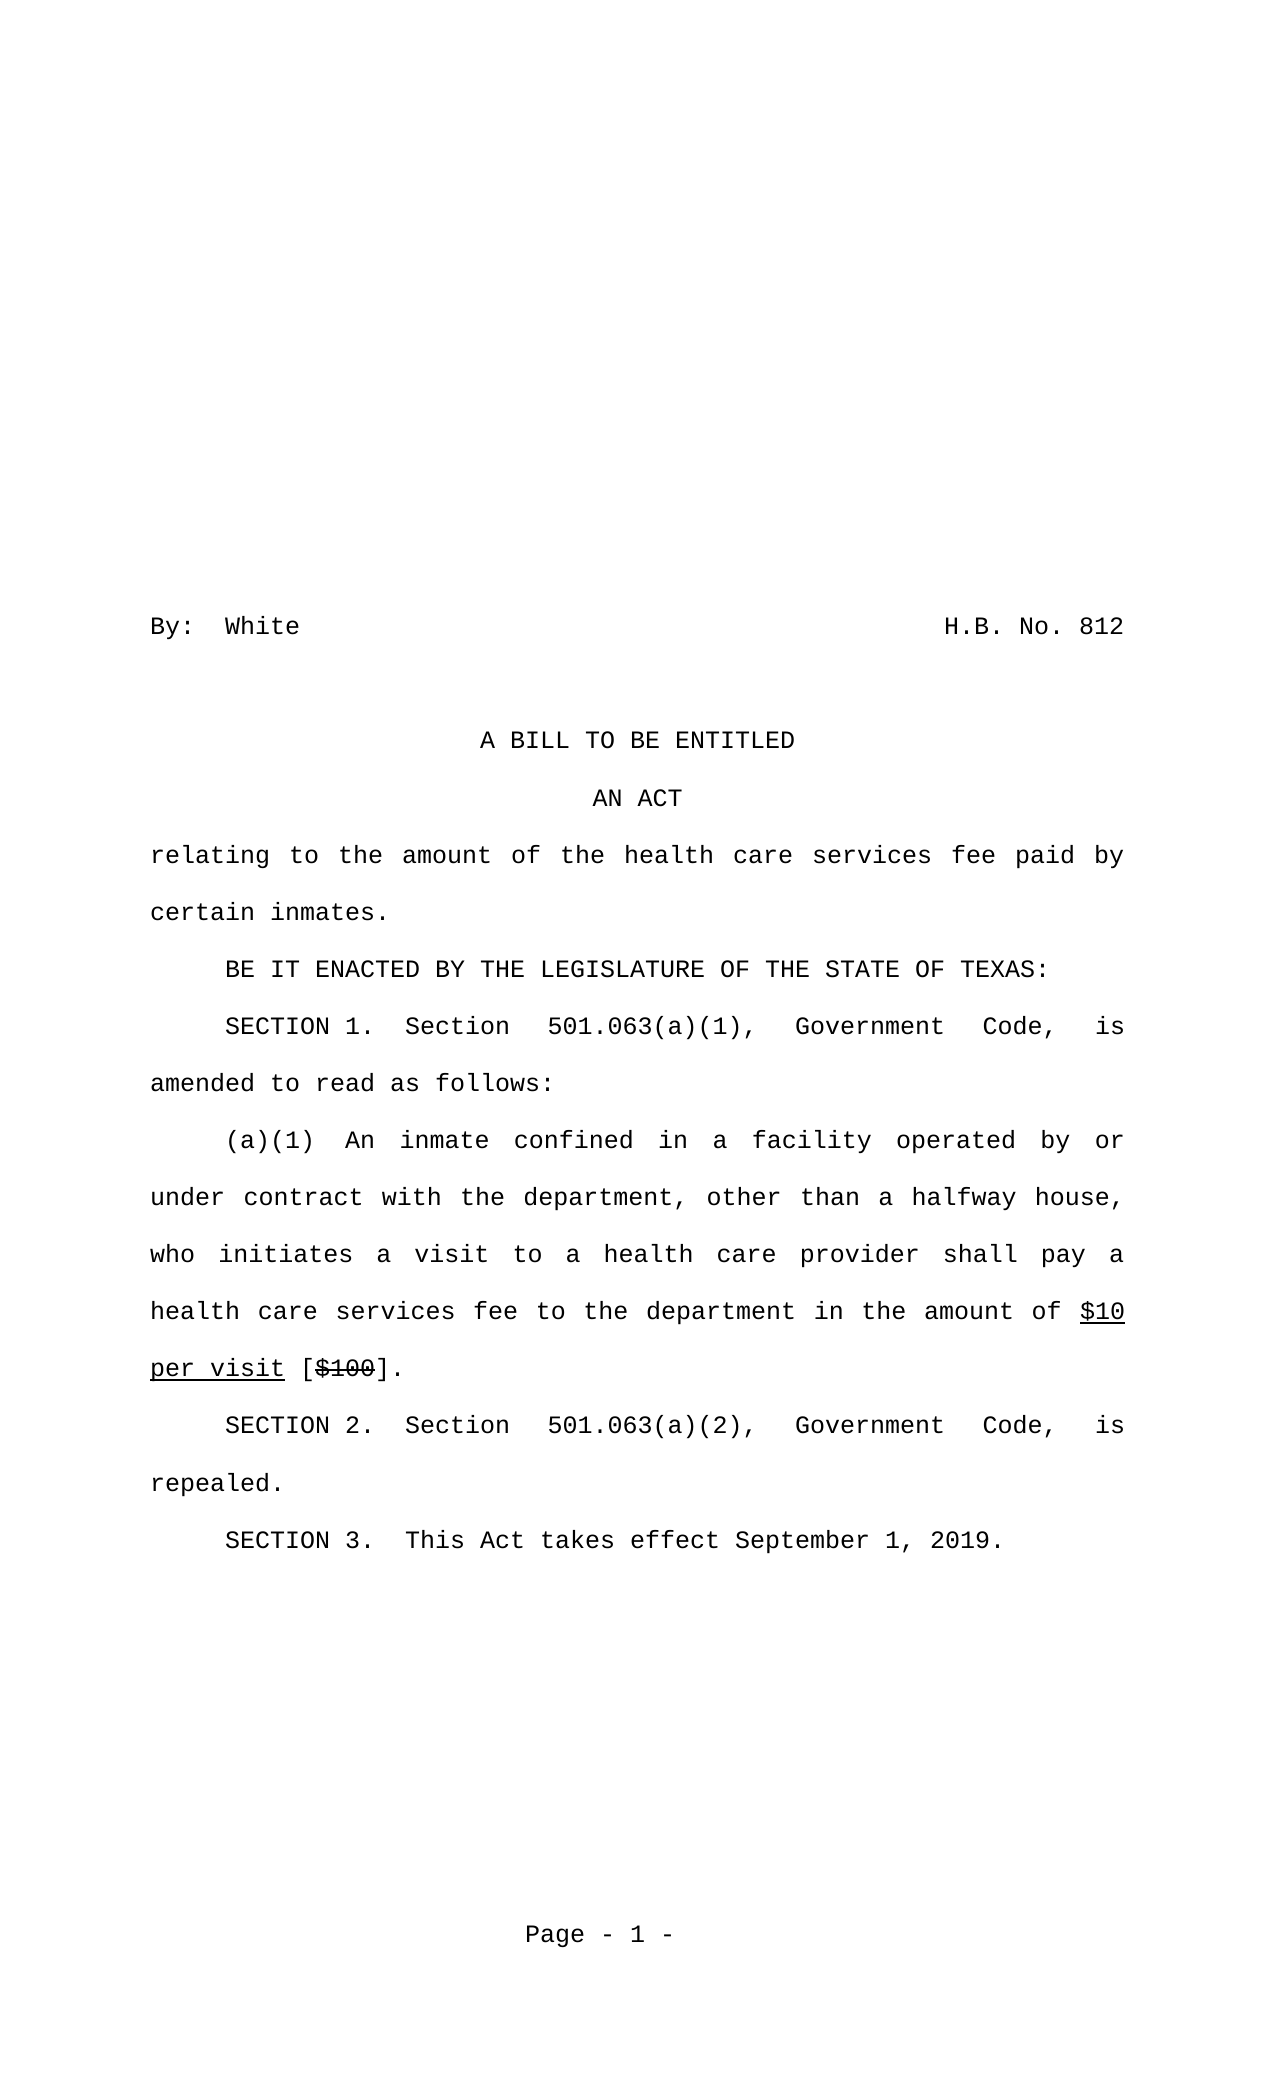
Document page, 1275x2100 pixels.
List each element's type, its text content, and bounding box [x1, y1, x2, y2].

text By: White H.B. No. 812 [150, 614, 1125, 642]
text SECTION 3. This Act takes effect September 1, 2019. [150, 1527, 1125, 1556]
text SECTION 1. Section 501.063(a)(1), Government Code, is amended to read as follows: [150, 1013, 1125, 1099]
text relating to the amount of the health care services fee paid by certain inmates. [150, 842, 1125, 928]
text BE IT ENACTED BY THE LEGISLATURE OF THE STATE OF TEXAS: [150, 956, 1125, 985]
text AN ACT [150, 785, 1125, 813]
text (a)(1) An inmate confined in a facility operated by or under contract with the department, other than a halfway house, who initiates a visit to a health care provider shall pay a health care services fee to the department in the amount of $10 per visit [$100]. [150, 1127, 1125, 1384]
text A BILL TO BE ENTITLED [150, 728, 1125, 756]
text SECTION 2. Section 501.063(a)(2), Government Code, is repealed. [150, 1413, 1125, 1498]
